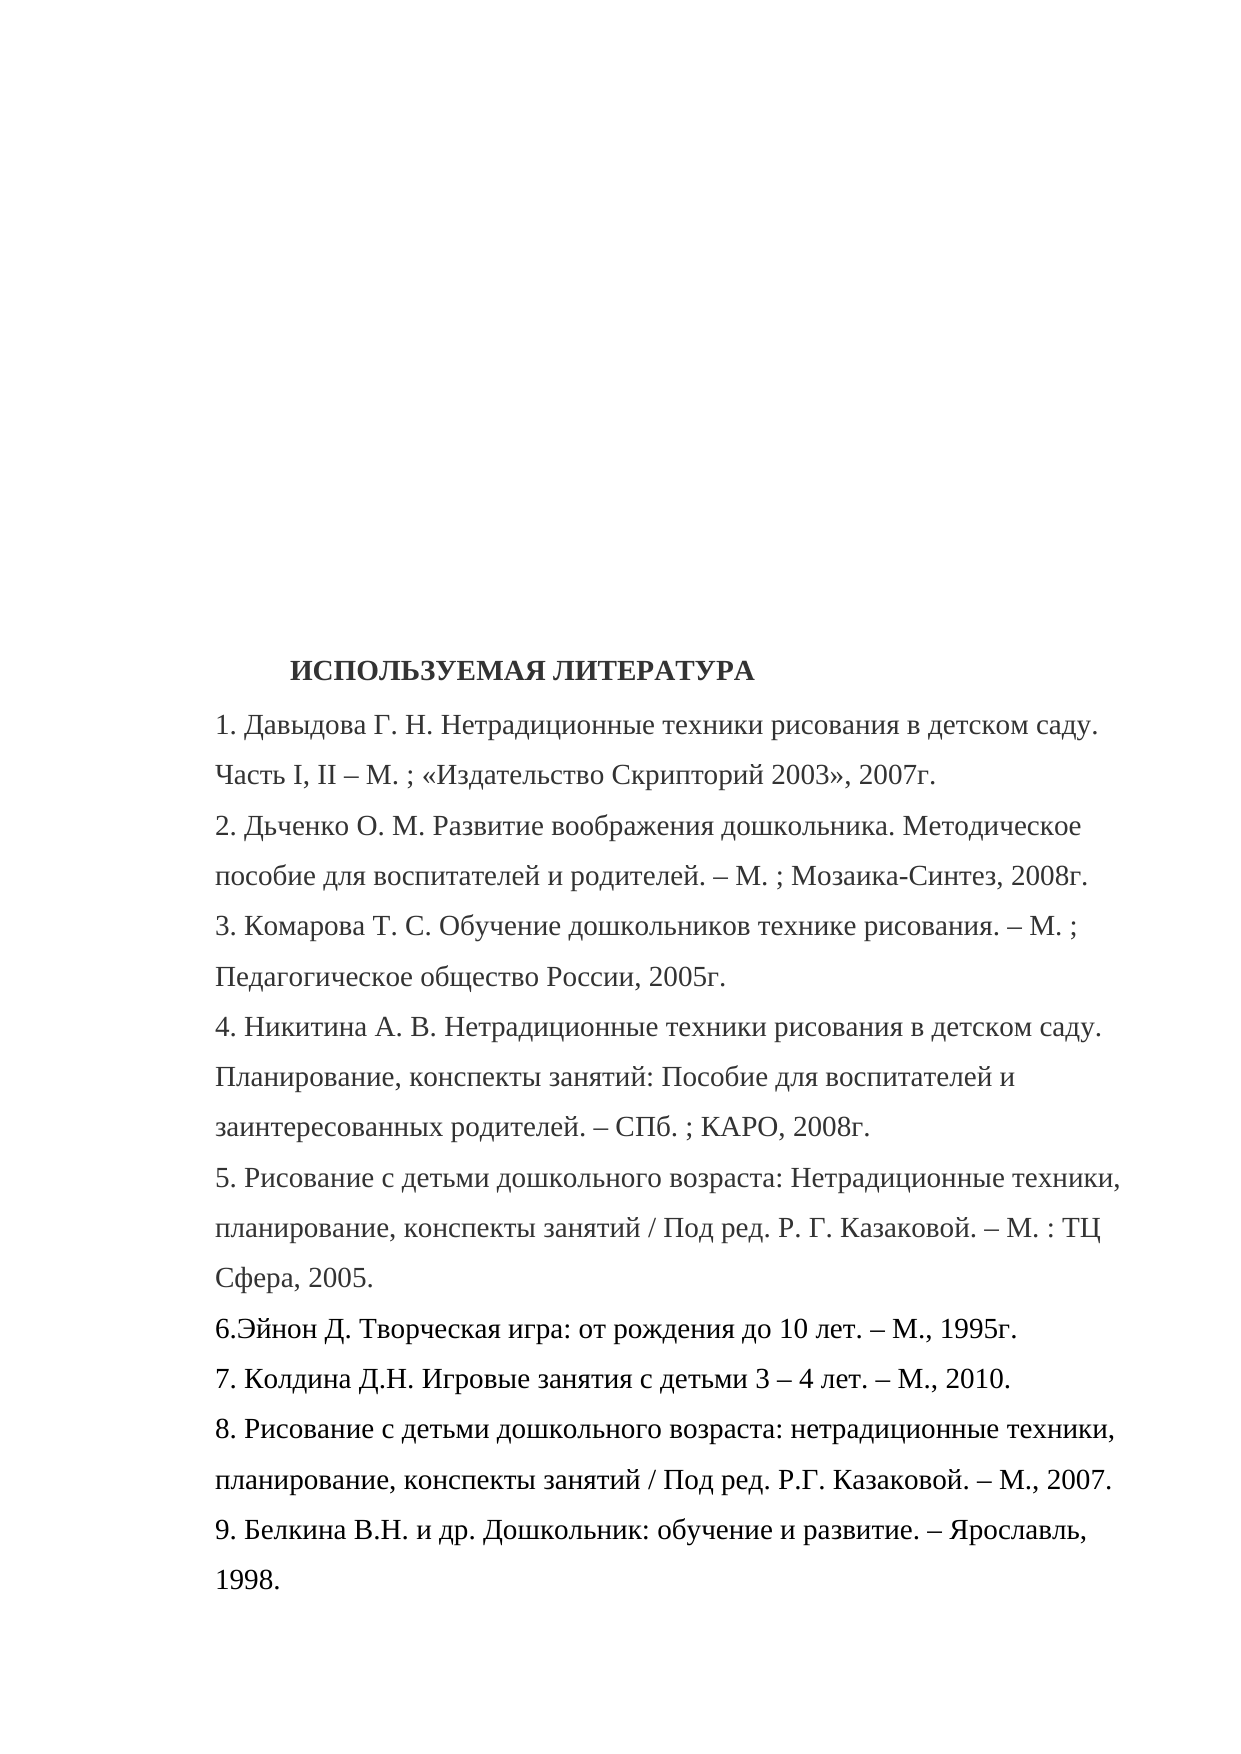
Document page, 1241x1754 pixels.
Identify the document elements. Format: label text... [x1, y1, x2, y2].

text ИСПОЛЬЗУЕМАЯ ЛИТЕРАТУРА [290, 653, 1152, 687]
text 9. Белкина В.Н. и др. Дошкольник: обучение и развитие. – Ярославль, 1998. [215, 1512, 1152, 1596]
text 1. Давыдова Г. Н. Нетрадиционные техники рисования в детском саду. Часть I, II – М. ; «Издательство Скрипторий 2003», 2007г. [215, 707, 1152, 791]
text 6.Эйнон Д. Творческая игра: от рождения до 10 лет. – М., 1995г. [215, 1311, 1152, 1344]
text 4. Никитина А. В. Нетрадиционные техники рисования в детском саду. Планирование, конспекты занятий: Пособие для воспитателей и заинтересованных родителей. – СПб. ; КАРО, 2008г. [215, 1009, 1152, 1143]
text 8. Рисование с детьми дошкольного возраста: нетрадиционные техники, планирование, конспекты занятий / Под ред. Р.Г. Казаковой. – М., 2007. [215, 1411, 1152, 1495]
text 3. Комарова Т. С. Обучение дошкольников технике рисования. – М. ; Педагогическое общество России, 2005г. [215, 908, 1152, 992]
text 7. Колдина Д.Н. Игровые занятия с детьми 3 – 4 лет. – М., 2010. [215, 1361, 1152, 1395]
text 2. Дьченко О. М. Развитие воображения дошкольника. Методическое пособие для воспитателей и родителей. – М. ; Мозаика-Синтез, 2008г. [215, 808, 1152, 892]
text 5. Рисование с детьми дошкольного возраста: Нетрадиционные техники, планирование, конспекты занятий / Под ред. Р. Г. Казаковой. – М. : ТЦ Сфера, 2005. [215, 1160, 1152, 1294]
